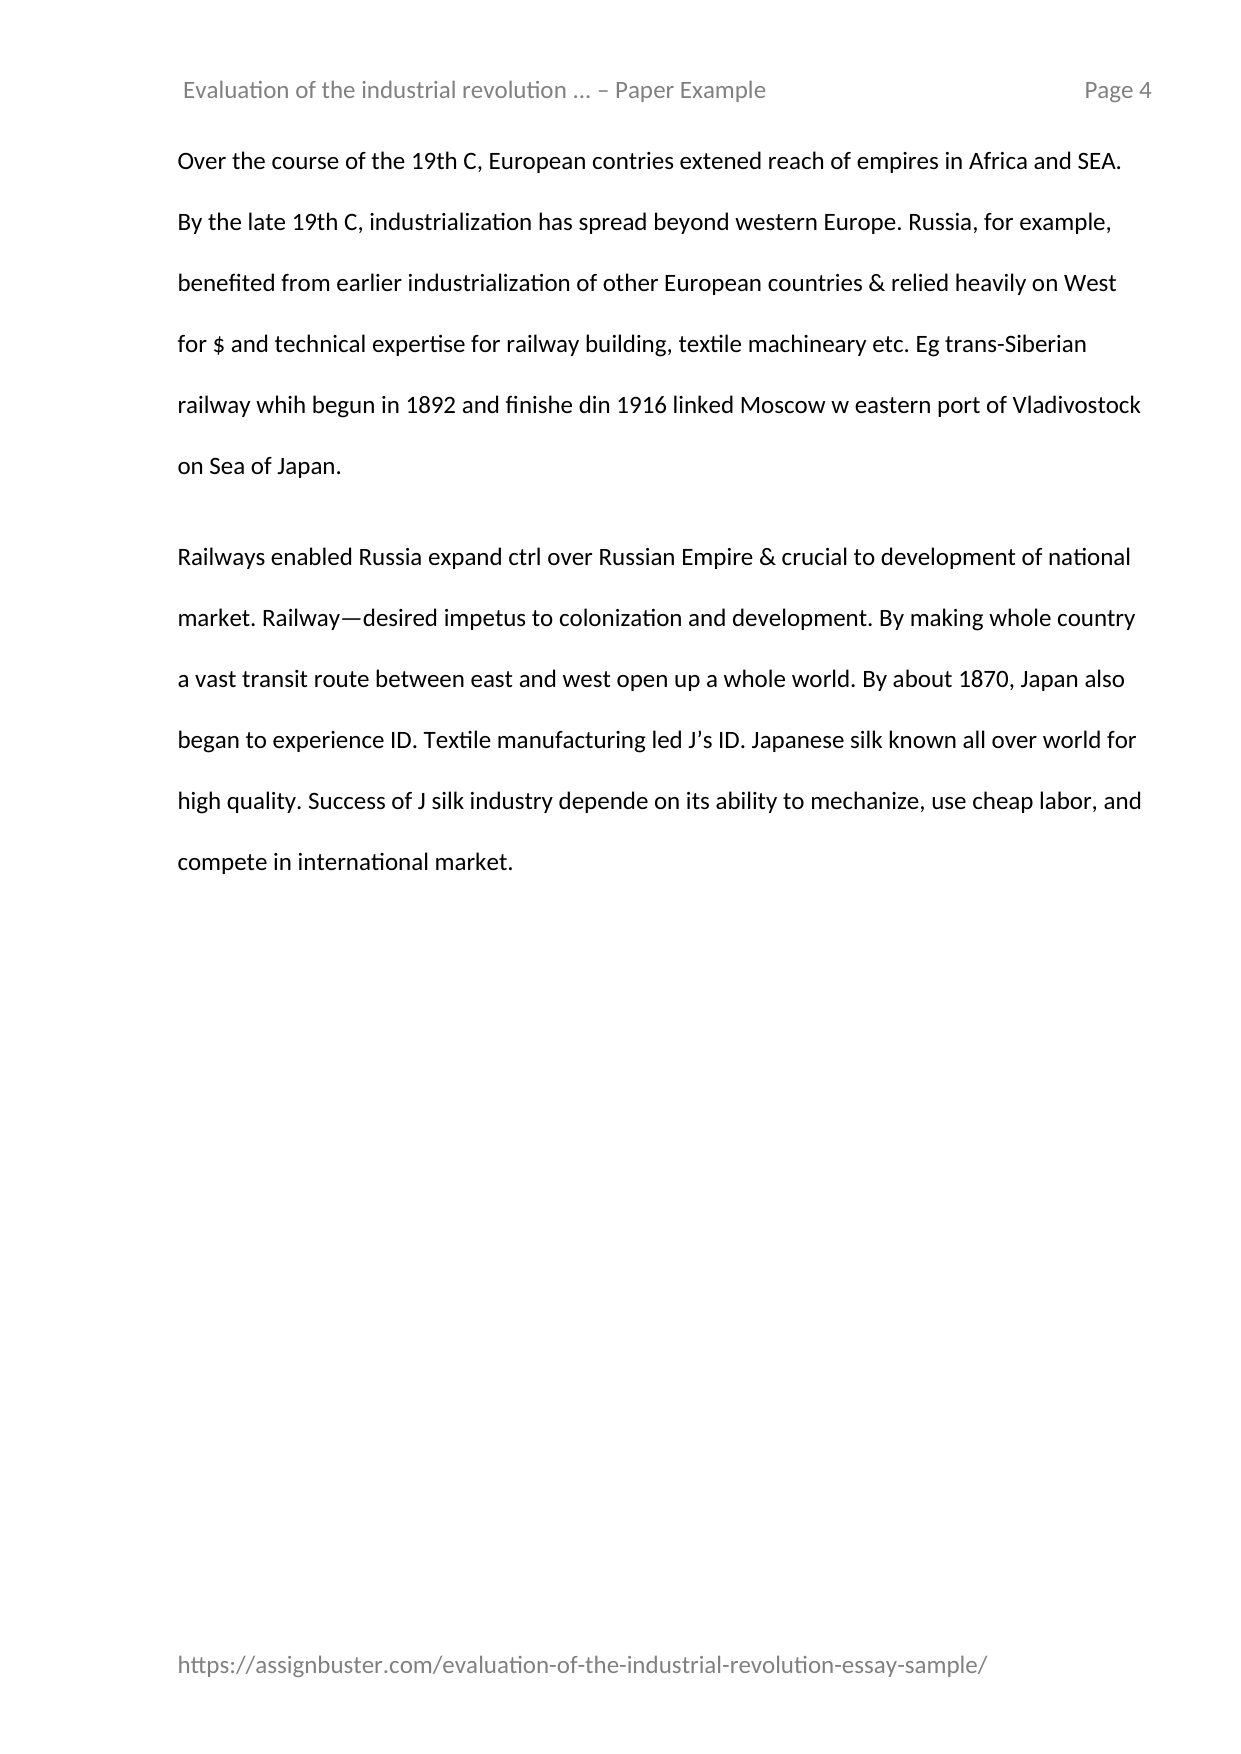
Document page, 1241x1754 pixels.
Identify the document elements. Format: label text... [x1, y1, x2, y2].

text Over the course of the 19th C, European contries extened reach of empires in Africa and SEA. By the late 19th C, industrialization has spread beyond western Europe. Russia, for example, benefited from earlier industrialization of other European countries & relied heavily on West for $ and technical expertise for railway building, textile machineary etc. Eg trans-Siberian railway whih begun in 1892 and finishe din 1916 linked Moscow w eastern port of Vladivostock on Sea of Japan. [177, 145, 1152, 481]
text Railways enabled Russia expand ctrl over Russian Empire & crucial to development of national market. Railway—desired impetus to colonization and development. By making whole country a vast transit route between east and west open up a whole world. By about 1870, Japan also began to experience ID. Textile manufacturing led J’s ID. Japanese silk known all over world for high quality. Success of J silk industry depende on its ability to mechanize, use cheap labor, and compete in international market. [177, 541, 1152, 876]
